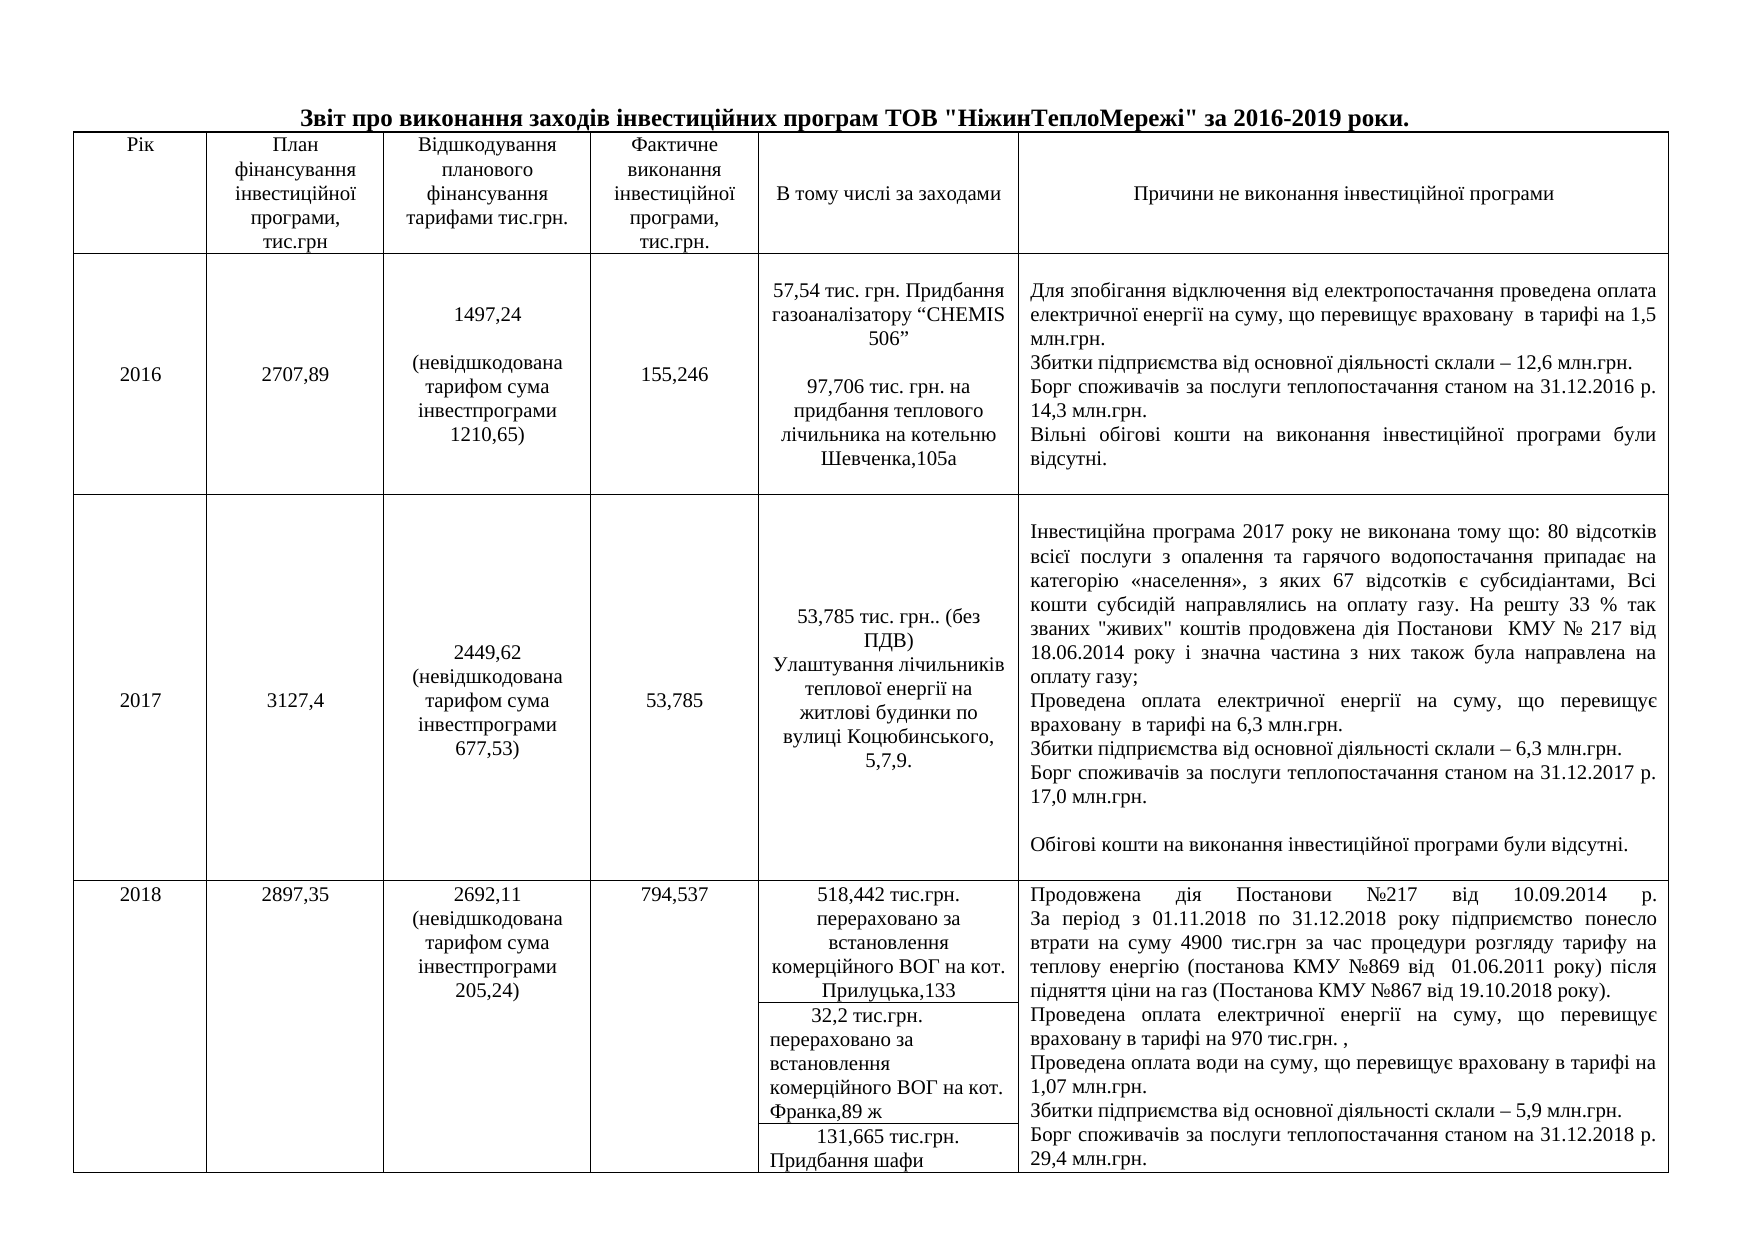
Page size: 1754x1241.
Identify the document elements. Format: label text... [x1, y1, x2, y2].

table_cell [759, 1124, 1018, 1172]
table_cell 1497,24 (невідшкодована тарифом сума інвестпрограми 1210,65) [384, 254, 590, 494]
table_header Рік [74, 133, 206, 253]
table_header План фінансування інвестиційної програми, тис.грн [207, 133, 383, 253]
table_cell 57,54 тис. грн. Придбання газоаналізатору “CHEMIS 506” 97,706 тис. грн. на придбання теплового лічильника на котельню Шевченка,105а [759, 254, 1018, 494]
table_cell 53,785 тис. грн.. (без ПДВ) Улаштування лічильників теплової енергії на житлові будинки по вулиці Коцюбинського, 5,7,9. [759, 495, 1018, 880]
table_cell Для зпобігання відключення від електропостачання проведена оплата електричної енергії на суму, що перевищує враховану в тарифі на 1,5 млн.грн. Збитки підприємства від основної діяльності склали – 12,6 млн.грн. Борг споживачів за послуги теплопостачання станом на 31.12.2016 р. 14,3 млн.грн. Вільні обігові кошти на виконання інвестиційної програми були відсутні. [1019, 254, 1668, 494]
table_cell 2016 [74, 254, 206, 494]
table_cell 2017 [74, 495, 206, 880]
table_cell 32,2 тис.грн. перераховано за встановлення комерційного ВОГ на кот. Франка,89 ж [759, 1003, 1018, 1123]
table_cell 518,442 тис.грн. перераховано за встановлення комерційного ВОГ на кот. Прилуцька,133 [759, 881, 1018, 1002]
table_header В тому числі за заходами [759, 133, 1018, 253]
table_cell 2692,11 (невідшкодована тарифом сума інвестпрограми 205,24) [384, 881, 590, 1172]
table_cell 794,537 [591, 881, 758, 1172]
table_cell 155,246 [591, 254, 758, 494]
table_cell 2449,62 (невідшкодована тарифом сума інвестпрограми 677,53) [384, 495, 590, 880]
table_cell 2018 [74, 881, 206, 1172]
table_cell 2707,89 [207, 254, 383, 494]
text Звіт про виконання заходів інвестиційних програм ТОВ "НіжинТеплоМережі" за 2016-2019 роки. [44, 103, 1665, 131]
table_cell 3127,4 [207, 495, 383, 880]
table_header Фактичне виконання інвестиційної програми, тис.грн. [591, 133, 758, 253]
table_header Причини не виконання інвестиційної програми [1019, 133, 1668, 253]
table_cell Інвестиційна програма 2017 року не виконана тому що: 80 відсотків всієї послуги з опалення та гарячого водопостачання припадає на категорію «населення», з яких 67 відсотків є субсидіантами, Всі кошти субсидій направлялись на оплату газу. На решту 33 % так званих "живих" коштів продовжена дія Постанови КМУ № 217 від 18.06.2014 року і значна частина з них також була направлена на оплату газу; Проведена оплата електричної енергії на суму, що перевищує враховану в тарифі на 6,3 млн.грн. Збитки підприємства від основної діяльності склали – 6,3 млн.грн. Борг споживачів за послуги теплопостачання станом на 31.12.2017 р. 17,0 млн.грн. Обігові кошти на виконання інвестиційної програми були відсутні. [1019, 495, 1668, 880]
table_cell Продовжена дія Постанови №217 від 10.09.2014 р. За період з 01.11.2018 по 31.12.2018 року підприємство понесло втрати на суму 4900 тис.грн за час процедури розгляду тарифу на теплову енергію (постанова КМУ №869 від 01.06.2011 року) після підняття ціни на газ (Постанова КМУ №867 від 19.10.2018 року). Проведена оплата електричної енергії на суму, що перевищує враховану в тарифі на 970 тис.грн. , Проведена оплата води на суму, що перевищує враховану в тарифі на 1,07 млн.грн. Збитки підприємства від основної діяльності склали – 5,9 млн.грн. Борг споживачів за послуги теплопостачання станом на 31.12.2018 р. 29,4 млн.грн. Обігові кошти на виконання інвестиційної програми були відсутні. [1019, 881, 1668, 1172]
table_cell 2897,35 [207, 881, 383, 1172]
table_header Відшкодування планового фінансування тарифами тис.грн. [384, 133, 590, 253]
table_cell 53,785 [591, 495, 758, 880]
